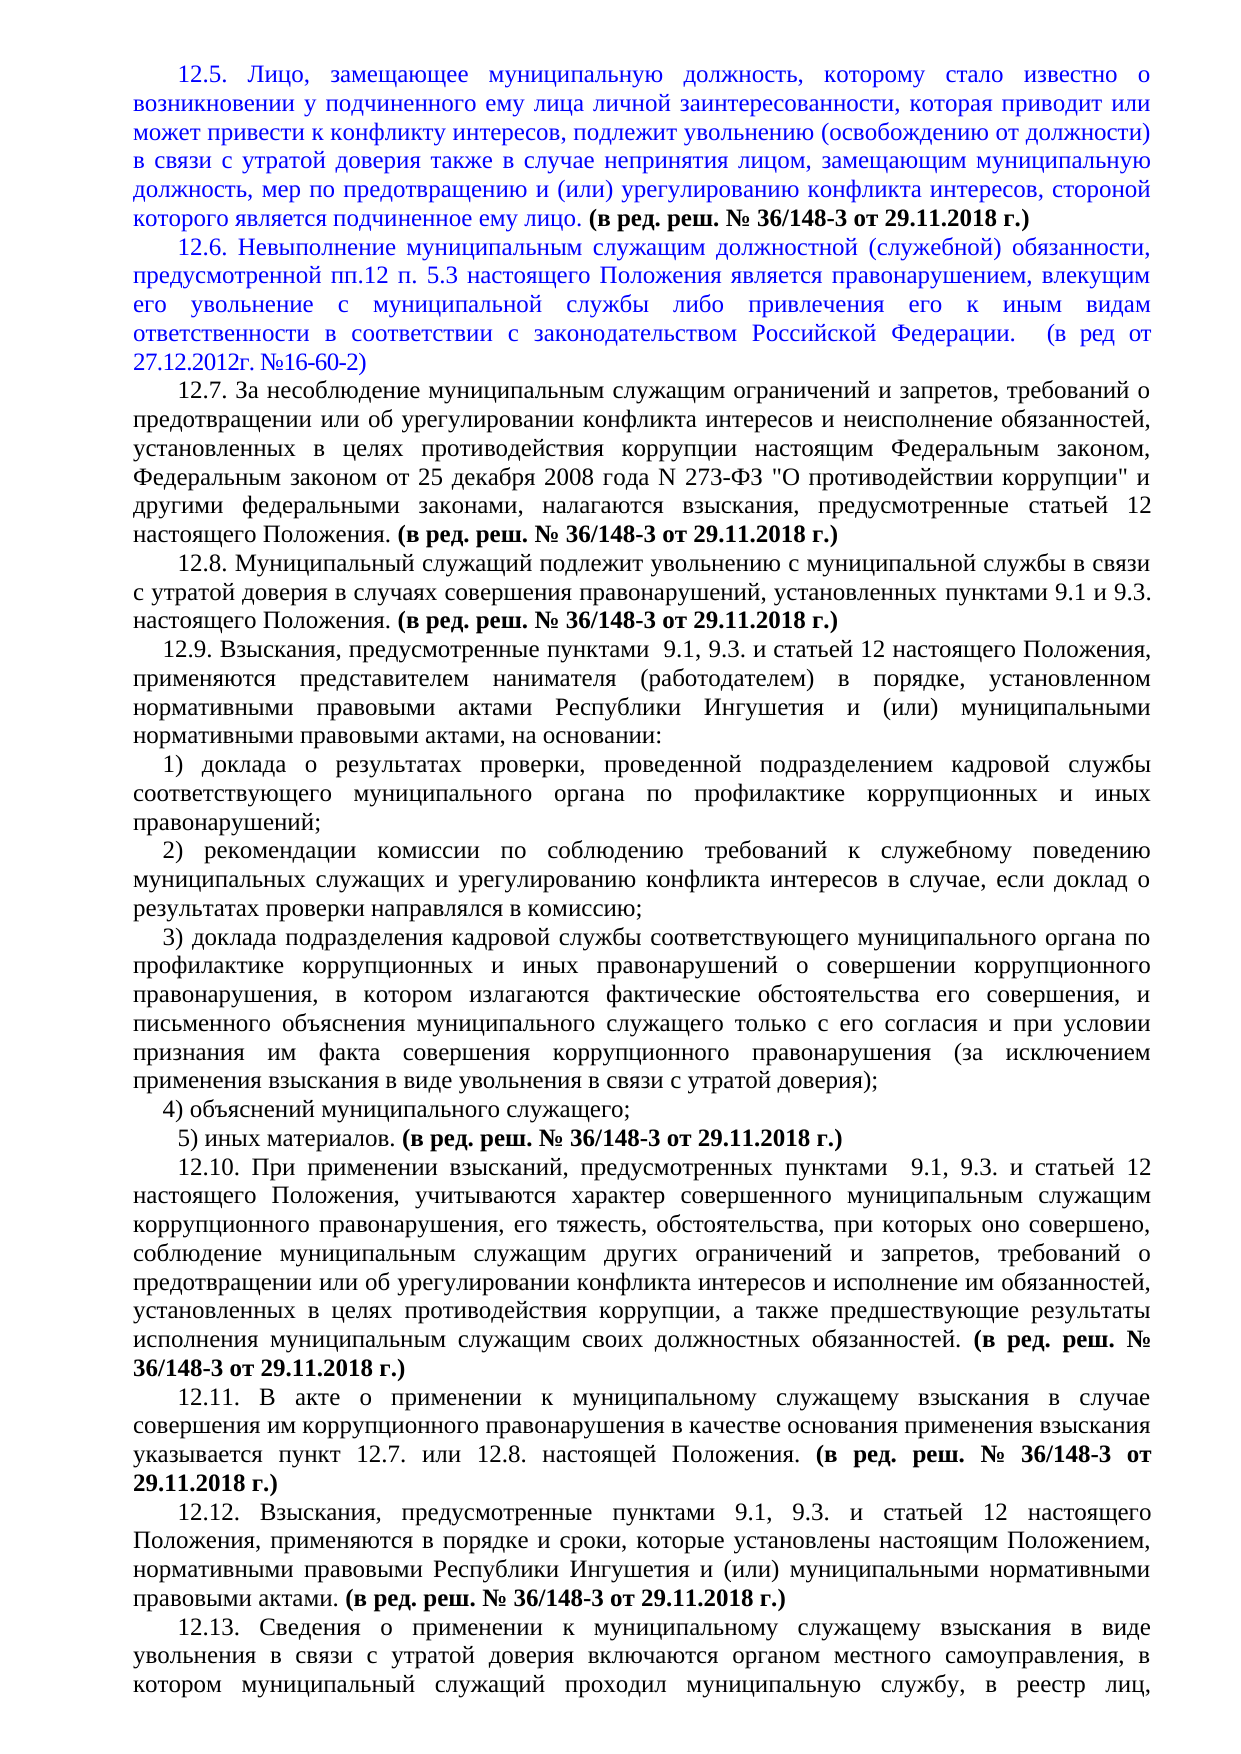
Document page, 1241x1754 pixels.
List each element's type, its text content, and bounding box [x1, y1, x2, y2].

text 12.11. В акте о применении к муниципальному служащему взыскания в случае совершения им коррупционного правонарушения в качестве основания применения взыскания указывается пункт 12.7. или 12.8. настоящей Положения. (в ред. реш. № 36/148-3 от 29.11.2018 г.) [133, 1382, 1152, 1497]
text 12.10. При применении взысканий, предусмотренных пунктами 9.1, 9.3. и статьей 12 настоящего Положения, учитываются характер совершенного муниципальным служащим коррупционного правонарушения, его тяжесть, обстоятельства, при которых оно совершено, соблюдение муниципальным служащим других ограничений и запретов, требований о предотвращении или об урегулировании конфликта интересов и исполнение им обязанностей, установленных в целях противодействия коррупции, а также предшествующие результаты исполнения муниципальным служащим своих должностных обязанностей. (в ред. реш. № 36/148-3 от 29.11.2018 г.) [133, 1152, 1152, 1382]
text 2) рекомендации комиссии по соблюдению требований к служебному поведению муниципальных служащих и урегулированию конфликта интересов в случае, если доклад о результатах проверки направлялся в комиссию; [133, 835, 1152, 922]
text 12.9. Взыскания, предусмотренные пунктами 9.1, 9.3. и статьей 12 настоящего Положения, применяются представителем нанимателя (работодателем) в порядке, установленном нормативными правовыми актами Республики Ингушетия и (или) муниципальными нормативными правовыми актами, на основании: [133, 634, 1152, 749]
text 3) доклада подразделения кадровой службы соответствующего муниципального органа по профилактике коррупционных и иных правонарушений о совершении коррупционного правонарушения, в котором излагаются фактические обстоятельства его совершения, и письменного объяснения муниципального служащего только с его согласия и при условии признания им факта совершения коррупционного правонарушения (за исключением применения взыскания в виде увольнения в связи с утратой доверия); [133, 922, 1152, 1094]
text 4) объяснений муниципального служащего; [133, 1094, 1152, 1123]
text 5) иных материалов. (в ред. реш. № 36/148-3 от 29.11.2018 г.) [133, 1123, 1152, 1152]
text 12.12. Взыскания, предусмотренные пунктами 9.1, 9.3. и статьей 12 настоящего Положения, применяются в порядке и сроки, которые установлены настоящим Положением, нормативными правовыми Республики Ингушетия и (или) муниципальными нормативными правовыми актами. (в ред. реш. № 36/148-3 от 29.11.2018 г.) [133, 1497, 1152, 1612]
text 12.5. Лицо, замещающее муниципальную должность, которому стало известно о возникновении у подчиненного ему лица личной заинтересованности, которая приводит или может привести к конфликту интересов, подлежит увольнению (освобождению от должности) в связи с утратой доверия также в случае непринятия лицом, замещающим муниципальную должность, мер по предотвращению и (или) урегулированию конфликта интересов, стороной которого является подчиненное ему лицо. (в ред. реш. № 36/148-3 от 29.11.2018 г.) [133, 59, 1152, 232]
text 1) доклада о результатах проверки, проведенной подразделением кадровой службы соответствующего муниципального органа по профилактике коррупционных и иных правонарушений; [133, 749, 1152, 835]
text 12.6. Невыполнение муниципальным служащим должностной (служебной) обязанности, предусмотренной пп.12 п. 5.3 настоящего Положения является правонарушением, влекущим его увольнение с муниципальной службы либо привлечения его к иным видам ответственности в соответствии с законодательством Российской Федерации. (в ред от 27.12.2012г. №16-60-2) [133, 232, 1152, 375]
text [133, 1612, 1152, 1698]
text 12.8. Муниципальный служащий подлежит увольнению с муниципальной службы в связи с утратой доверия в случаях совершения правонарушений, установленных пунктами 9.1 и 9.3. настоящего Положения. (в ред. реш. № 36/148-3 от 29.11.2018 г.) [133, 548, 1152, 634]
text 12.7. За несоблюдение муниципальным служащим ограничений и запретов, требований о предотвращении или об урегулировании конфликта интересов и неисполнение обязанностей, установленных в целях противодействия коррупции настоящим Федеральным законом, Федеральным законом от 25 декабря 2008 года N 273-ФЗ "О противодействии коррупции" и другими федеральными законами, налагаются взыскания, предусмотренные статьей 12 настоящего Положения. (в ред. реш. № 36/148-3 от 29.11.2018 г.) [133, 375, 1152, 548]
